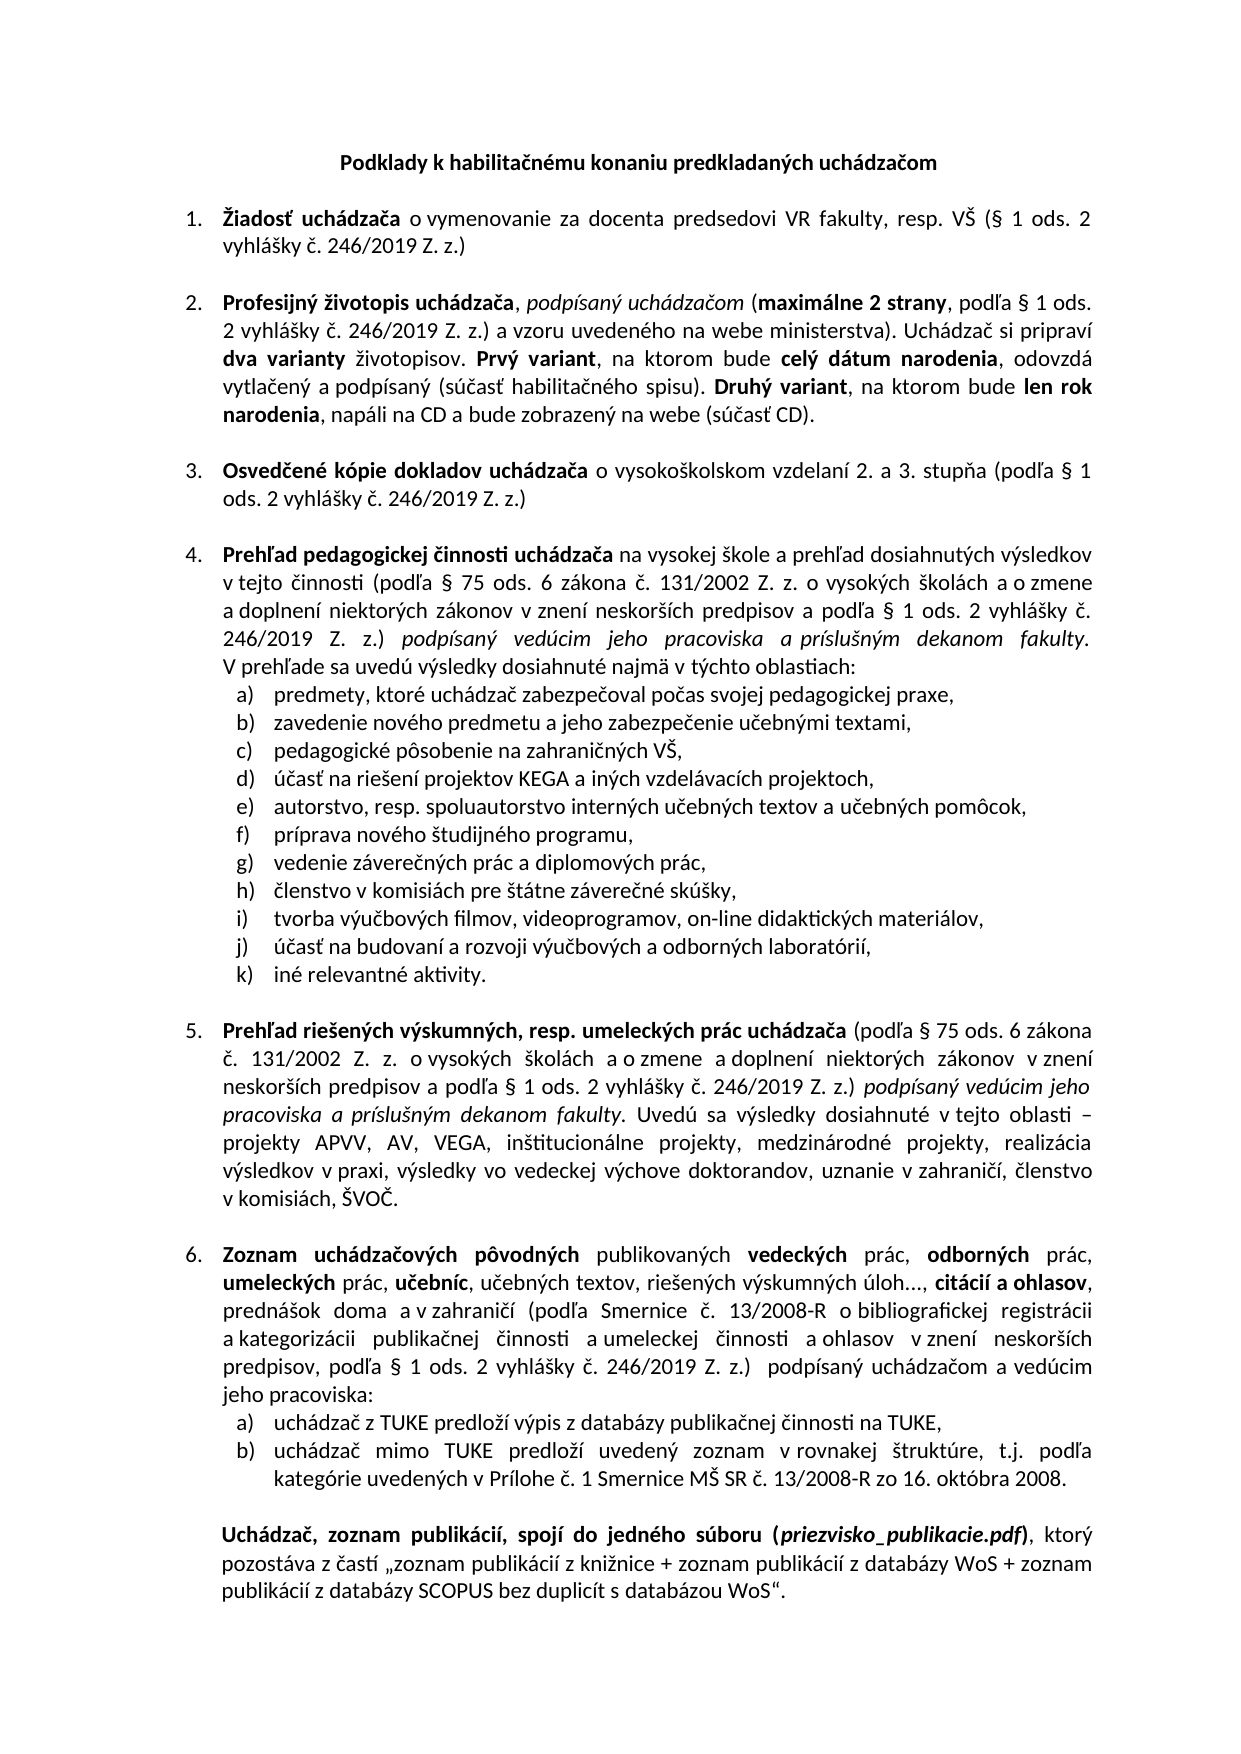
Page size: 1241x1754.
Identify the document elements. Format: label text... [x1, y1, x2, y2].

list uchádzač z TUKE predloží výpis z databázy publikačnej činnosti na TUKE, [236, 1408, 1093, 1437]
list autorstvo, resp. spoluautorstvo interných učebných textov a učebných pomôcok, [236, 792, 1093, 820]
list iné relevantné aktivity. [236, 960, 1093, 988]
list uchádzač mimo TUKE predloží uvedený zoznam v rovnakej štruktúre, t.j. podľa kategórie uvedených v Prílohe č. 1 Smernice MŠ SR č. 13/2008-R zo 16. októbra 2008. [236, 1437, 1093, 1493]
list Profesijný životopis uchádzača, podpísaný uchádzačom (maximálne 2 strany, podľa § 1 ods. 2 vyhlášky č. 246/2019 Z. z.) a vzoru uvedeného na webe ministerstva). Uchádzač si pripraví dva varianty životopisov. Prvý variant, na ktorom bude celý dátum narodenia, odovzdá vytlačený a podpísaný (súčasť habilitačného spisu). Druhý variant, na ktorom bude len rok narodenia, napáli na CD a bude zobrazený na webe (súčasť CD). [185, 288, 1093, 428]
list účasť na budovaní a rozvoji výučbových a odborných laboratórií, [236, 932, 1093, 960]
list Zoznam uchádzačových pôvodných publikovaných vedeckých prác, odborných prác, umeleckých prác, učebníc, učebných textov, riešených výskumných úloh..., citácií a ohlasov, prednášok doma a v zahraničí (podľa Smernice č. 13/2008-R o bibliografickej registrácii a kategorizácii publikačnej činnosti a umeleckej činnosti a ohlasov v znení neskorších predpisov, podľa § 1 ods. 2 vyhlášky č. 246/2019 Z. z.) podpísaný uchádzačom a vedúcim jeho pracoviska: [185, 1240, 1093, 1408]
text Uchádzač, zoznam publikácií, spojí do jedného súboru (priezvisko_publikacie.pdf), ktorý pozostáva z častí „zoznam publikácií z knižnice + zoznam publikácií z databázy WoS + zoznam publikácií z databázy SCOPUS bez duplicít s databázou WoS“. [221, 1521, 1093, 1605]
list tvorba výučbových filmov, videoprogramov, on-line didaktických materiálov, [236, 904, 1093, 932]
list pedagogické pôsobenie na zahraničných VŠ, [236, 736, 1093, 764]
list príprava nového študijného programu, [236, 820, 1093, 848]
list predmety, ktoré uchádzač zabezpečoval počas svojej pedagogickej praxe, [236, 680, 1093, 708]
list Osvedčené kópie dokladov uchádzača o vysokoškolskom vzdelaní 3. stupňa (podľa § 1 ods. 2 vyhlášky č. 246/2019 Z. z.) [185, 456, 1093, 512]
text Podklady k habilitačnému konaniu predkladaných uchádzačom [185, 148, 1093, 176]
list zavedenie nového predmetu a jeho zabezpečenie učebnými textami, [236, 708, 1093, 736]
list Prehľad pedagogickej činnosti uchádzača na vysokej škole a prehľad dosiahnutých výsledkov v tejto činnosti (podľa § 75 ods. 6 zákona č. 131/2002 Z. z. o vysokých školách a o zmene a doplnení niektorých zákonov v znení neskorších predpisov a podľa § 1 ods. 2 vyhlášky č. 246/2019 Z. z.) podpísaný vedúcim jeho pracoviska a príslušným dekanom fakulty. V prehľade sa uvedú výsledky dosiahnuté najmä v týchto oblastiach: [185, 540, 1093, 680]
list Prehľad riešených výskumných, resp. umeleckých prác uchádzača (podľa § 75 ods. 6 zákona č. 131/2002 Z. z. o vysokých školách a o zmene a doplnení niektorých zákonov v znení neskorších predpisov a podľa § 1 ods. 2 vyhlášky č. 246/2019 Z. z.) podpísaný vedúcim jeho pracoviska a príslušným dekanom fakulty. Uvedú sa výsledky dosiahnuté v tejto oblasti – projekty APVV, AV, VEGA, inštitucionálne projekty, medzinárodné projekty, realizácia výsledkov v praxi, výsledky vo vedeckej výchove doktorandov, uznanie v zahraničí, členstvo v komisiách, ŠVOČ. [185, 1016, 1093, 1212]
list účasť na riešení projektov KEGA a iných vzdelávacích projektoch, [236, 764, 1093, 792]
list Žiadosť uchádzača o vymenovanie za docenta predsedovi VR fakulty, resp. VŠ (§ 1 ods. 2 vyhlášky č. 246/2019 Z. z.) [185, 204, 1093, 260]
list členstvo v komisiách pre štátne záverečné skúšky, [236, 876, 1093, 904]
list vedenie záverečných prác a diplomových prác, [236, 848, 1093, 876]
